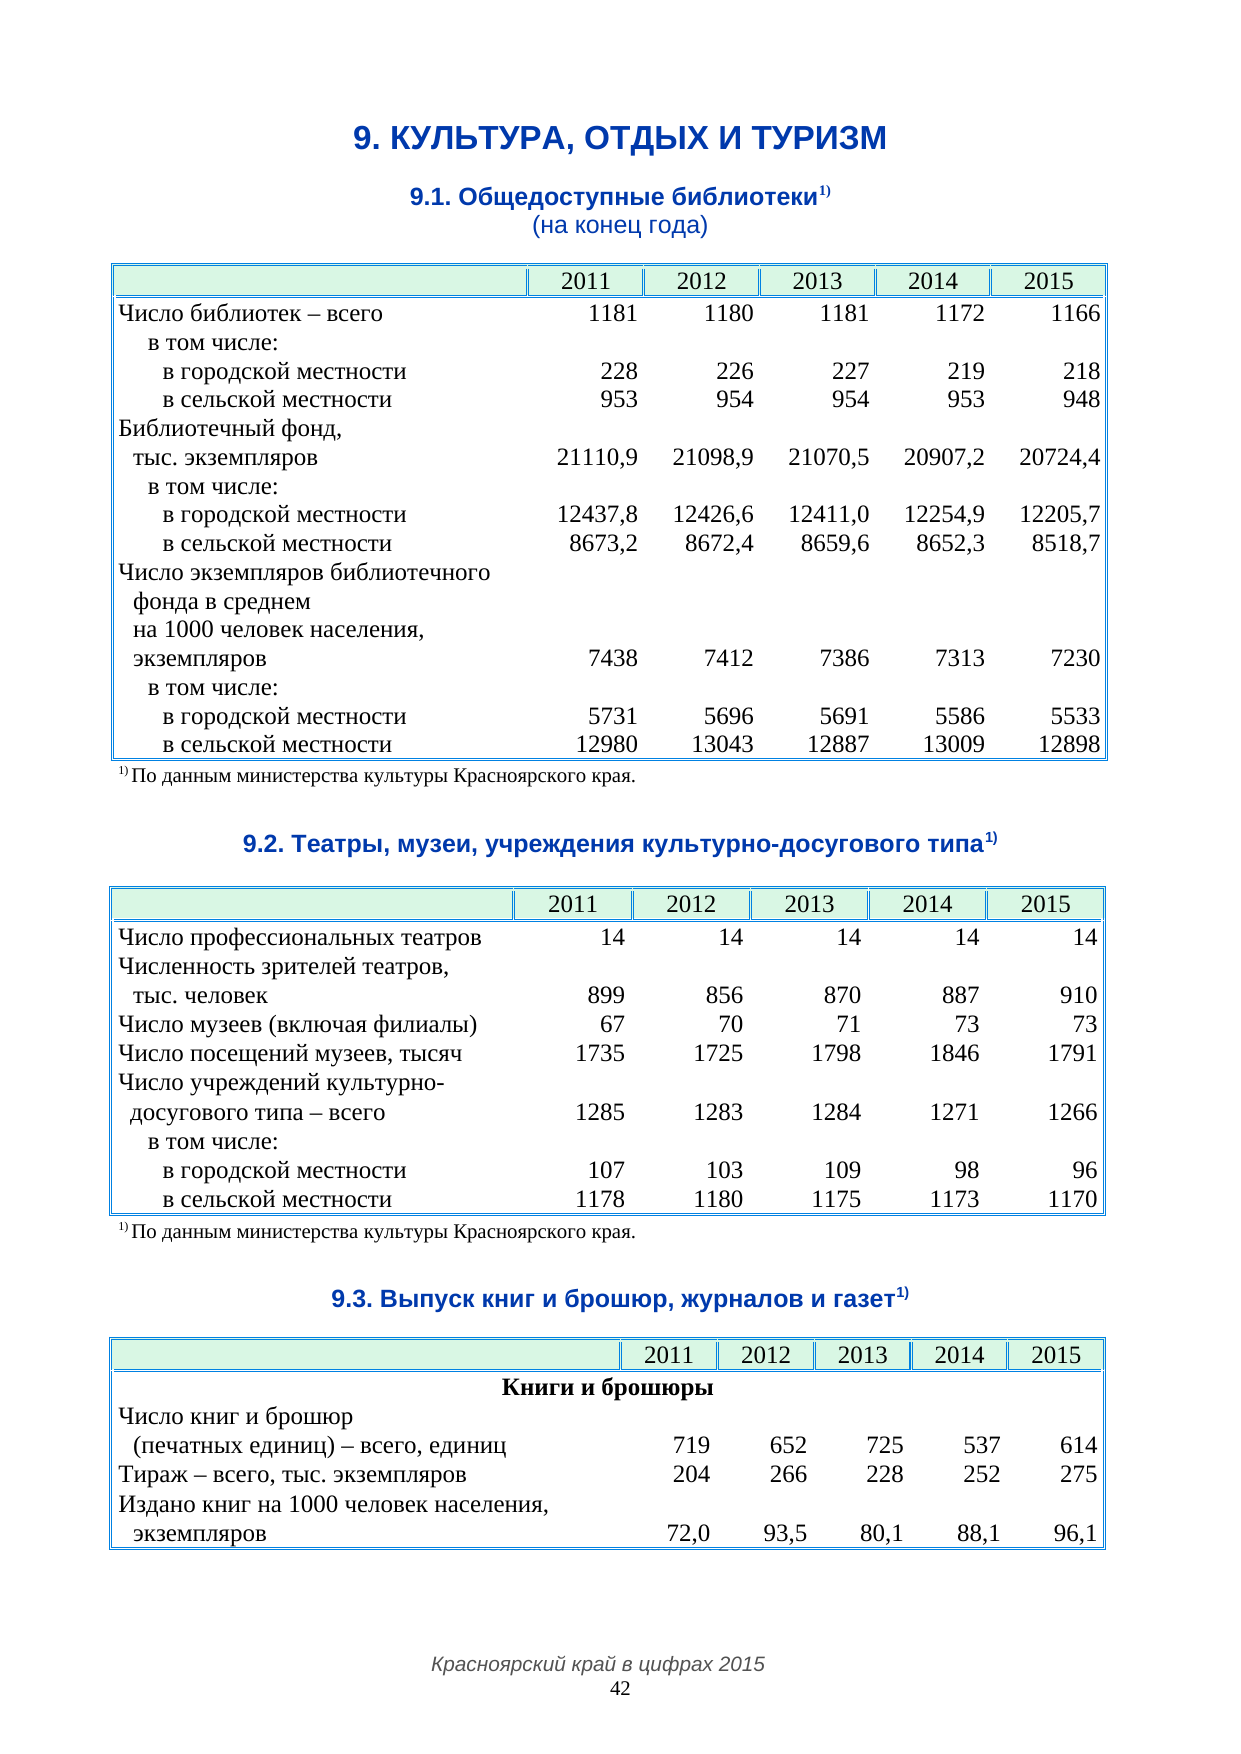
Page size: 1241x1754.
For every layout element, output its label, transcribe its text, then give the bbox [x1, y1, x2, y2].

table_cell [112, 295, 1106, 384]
subtitle 9.2. Театры, музеи, учреждения культурно-досугового типа1) [118, 829, 1122, 857]
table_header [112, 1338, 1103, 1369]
text 1) По данным министерства культуры Красноярского края. [118, 1218, 1122, 1243]
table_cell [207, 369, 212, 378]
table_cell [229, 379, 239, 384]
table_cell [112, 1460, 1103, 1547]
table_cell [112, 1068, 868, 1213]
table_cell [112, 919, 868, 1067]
subtitle (на конец года) [118, 210, 1122, 239]
subtitle 9.1. Общедоступные библиотеки1) [118, 182, 1122, 210]
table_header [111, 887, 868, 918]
text 1) По данным министерства культуры Красноярского края. [118, 763, 1122, 787]
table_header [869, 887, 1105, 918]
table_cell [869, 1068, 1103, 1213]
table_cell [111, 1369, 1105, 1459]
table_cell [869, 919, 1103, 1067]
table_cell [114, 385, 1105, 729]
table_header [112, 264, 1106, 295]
subtitle 9.3. Выпуск книг и брошюр, журналов и газет1) [118, 1284, 1122, 1313]
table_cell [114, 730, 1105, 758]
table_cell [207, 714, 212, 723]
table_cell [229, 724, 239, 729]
subtitle 9. КУЛЬТУРА, ОТДЫХ И ТУРИЗМ [118, 118, 1122, 157]
